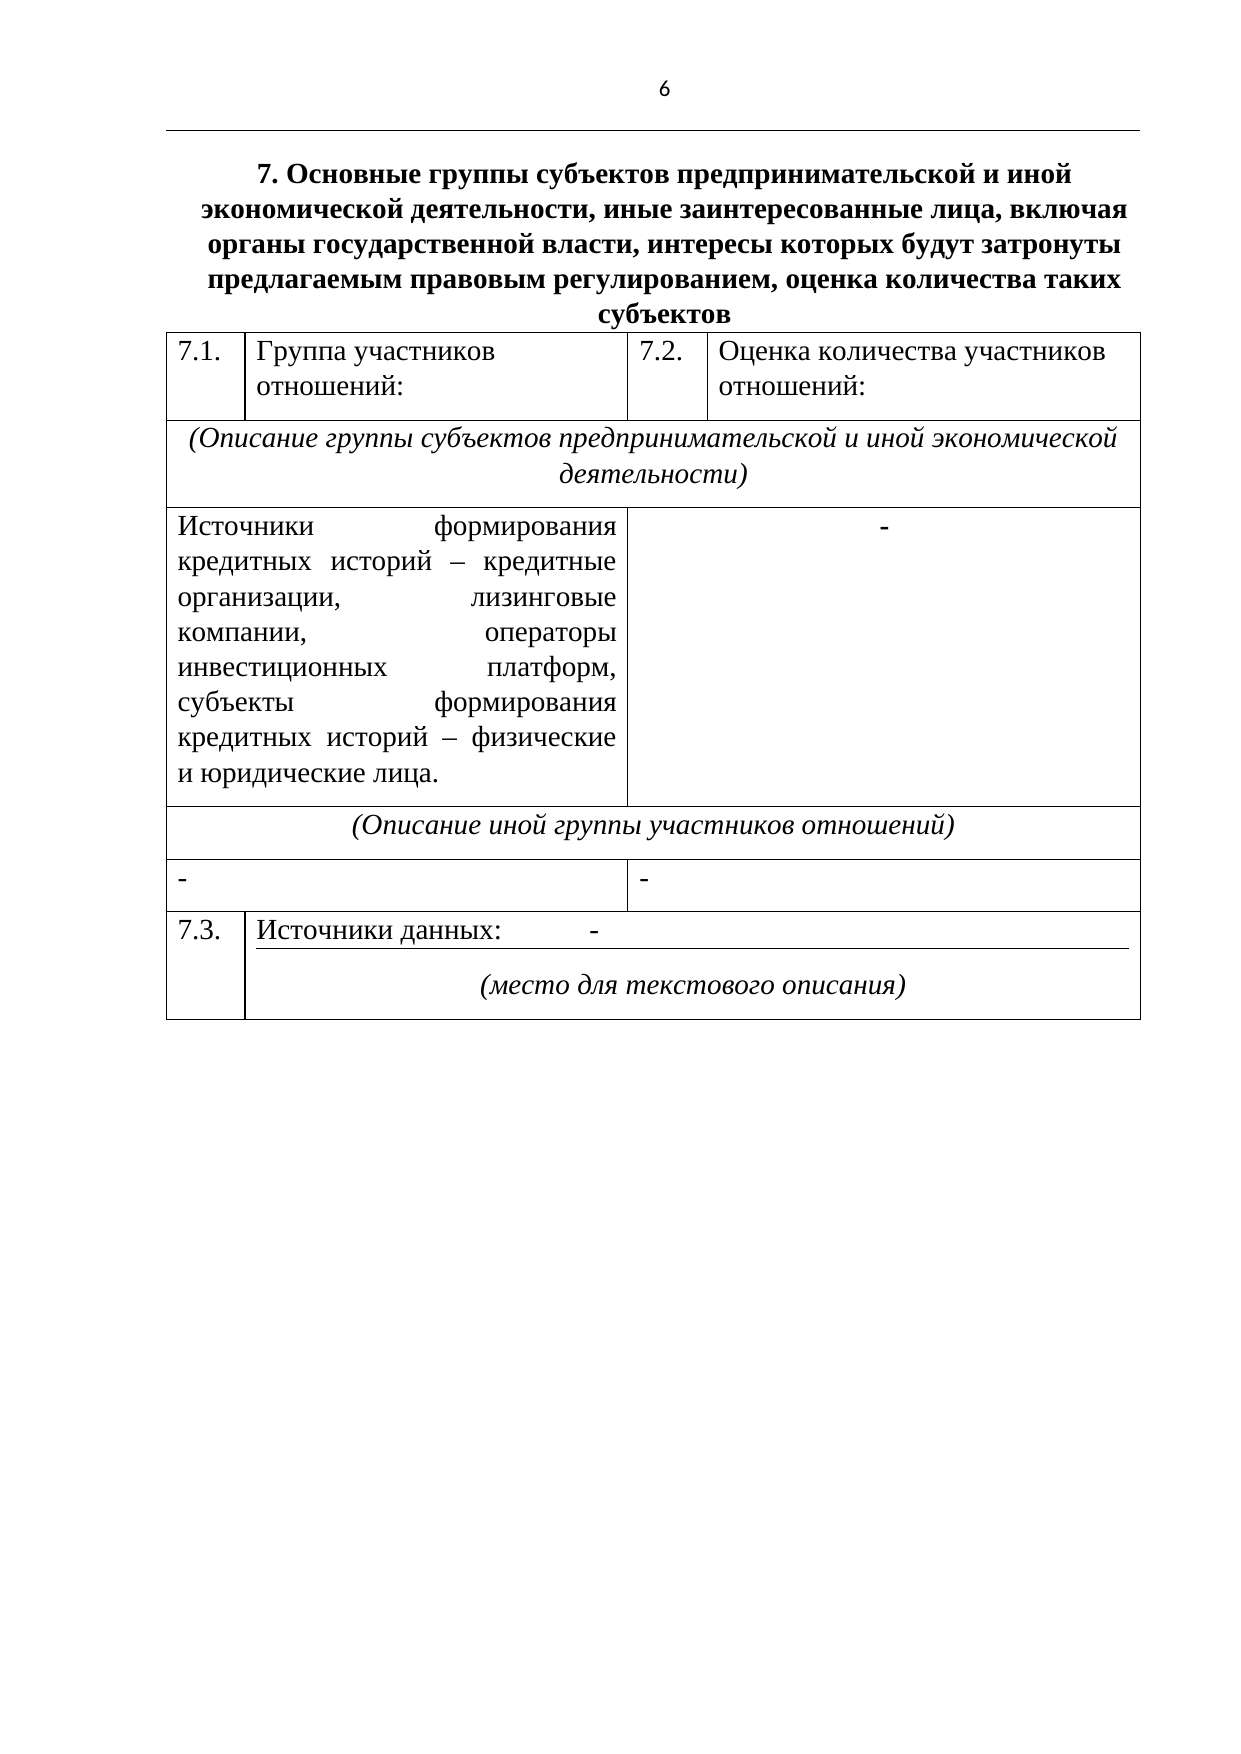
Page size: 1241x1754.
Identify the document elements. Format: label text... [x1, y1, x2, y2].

table_header Оценка количества участников отношений: [708, 333, 1140, 419]
table_cell - [167, 860, 627, 911]
table_cell - [628, 860, 1140, 911]
table_cell (Описание иной группы участников отношений) [167, 807, 1140, 859]
table_cell - [628, 508, 1140, 806]
text 7. Основные группы субъектов предпринимательской и иной экономической деятельности, иные заинтересованные лица, включая органы государственной власти, интересы которых будут затронуты предлагаемым правовым регулированием, оценка количества таких субъектов [177, 156, 1152, 330]
table_header Группа участников отношений: [246, 333, 627, 419]
table_cell Источники формирования кредитных историй – кредитные организации, лизинговые компании, операторы инвестиционных платформ, субъекты формирования кредитных историй – физические и юридические лица. [167, 508, 627, 806]
table_header 7.1. [167, 333, 244, 419]
table_cell (Описание группы субъектов предпринимательской и иной экономической деятельности) [167, 421, 1140, 507]
table_cell 7.3. [167, 912, 244, 1019]
table_header 7.2. [628, 333, 707, 419]
table_cell Источники данных: - (место для текстового описания) [246, 912, 1140, 1019]
